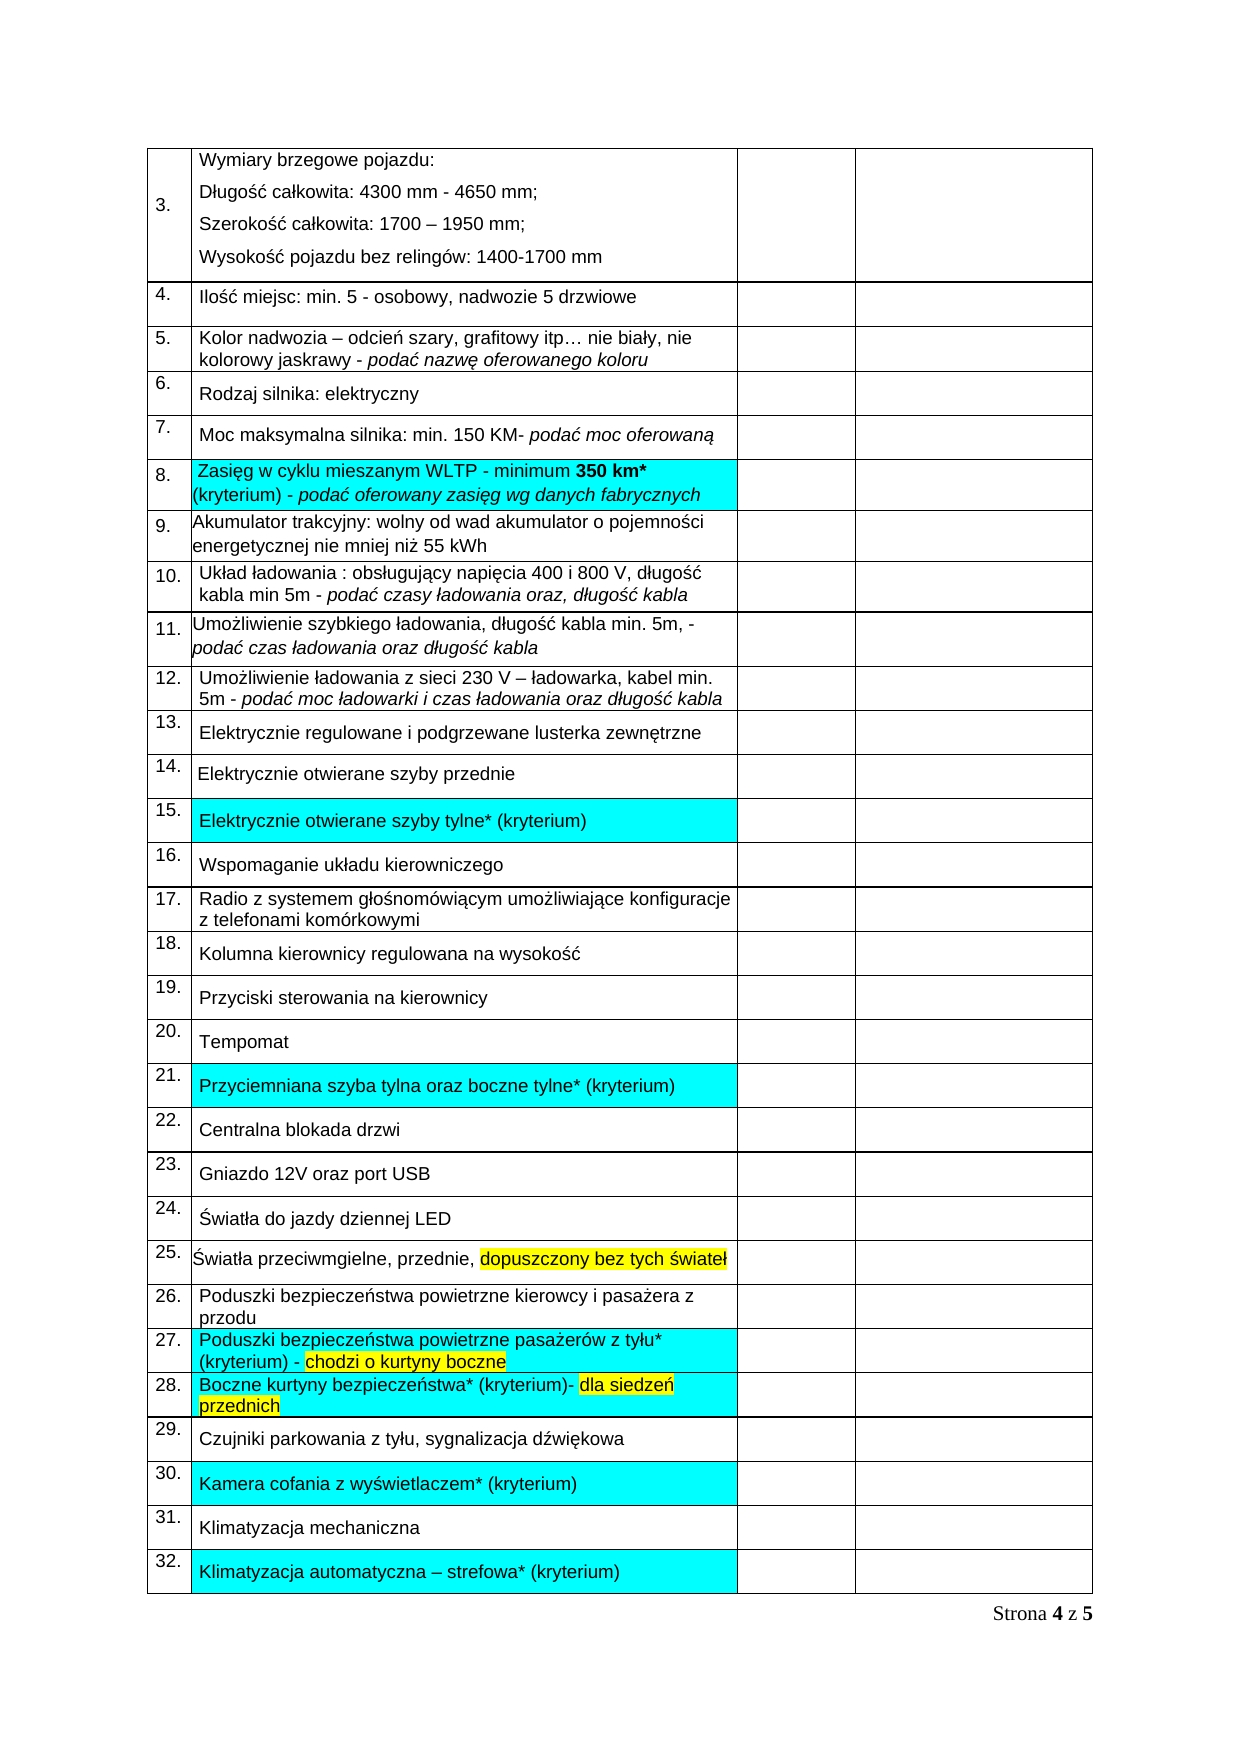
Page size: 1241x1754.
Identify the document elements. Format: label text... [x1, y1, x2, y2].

table_cell [856, 1108, 1092, 1151]
table_cell [738, 1108, 855, 1151]
table_cell [856, 1418, 1092, 1461]
table_cell [148, 976, 191, 1019]
table_cell Boczne kurtyny bezpieczeństwa* (kryterium)- dla siedzeń przednich [192, 1373, 737, 1416]
table_cell Rodzaj silnika: elektryczny [192, 372, 737, 415]
table_cell Umożliwienie ładowania z sieci 230 V – ładowarka, kabel min. 5m - podać moc ładowarki i czas ładowania oraz długość kabla [192, 667, 737, 710]
table_cell [148, 755, 191, 798]
table_cell Klimatyzacja automatyczna – strefowa* (kryterium) [192, 1550, 737, 1593]
table_cell [738, 799, 855, 842]
table_cell [148, 1418, 191, 1461]
table_cell [148, 1197, 191, 1240]
table_cell [856, 932, 1092, 975]
table_cell [738, 843, 855, 886]
table_cell [856, 1373, 1092, 1416]
table_cell [856, 1241, 1092, 1284]
table_cell [856, 1064, 1092, 1107]
table_cell [738, 1153, 855, 1196]
table_cell [148, 327, 191, 371]
table_cell [148, 932, 191, 975]
table_cell Elektrycznie otwierane szyby tylne* (kryterium) [192, 799, 737, 842]
table_cell [148, 372, 191, 415]
table_cell [148, 1462, 191, 1505]
table_cell [738, 149, 855, 281]
table_cell Ilość miejsc: min. 5 - osobowy, nadwozie 5 drzwiowe [192, 283, 737, 326]
table_cell [148, 1153, 191, 1196]
table_cell [856, 976, 1092, 1019]
table_cell [856, 327, 1092, 371]
table_cell [148, 511, 191, 561]
table_cell [856, 1550, 1092, 1593]
table_cell [148, 1108, 191, 1151]
table_cell [738, 755, 855, 798]
table_cell [738, 1329, 855, 1372]
table_cell [148, 888, 191, 931]
table_cell Wymiary brzegowe pojazdu: Długość całkowita: 4300 mm - 4650 mm; Szerokość całkowita: 1700 – 1950 mm; Wysokość pojazdu bez relingów: 1400-1700 mm [192, 149, 737, 281]
table_cell Umożliwienie szybkiego ładowania, długość kabla min. 5m, - podać czas ładowania oraz długość kabla [192, 613, 737, 666]
table_cell [738, 1285, 855, 1328]
table_cell [148, 1550, 191, 1593]
table_cell [738, 416, 855, 459]
table_cell Poduszki bezpieczeństwa powietrzne kierowcy i pasażera z przodu [192, 1285, 737, 1328]
table_cell [856, 562, 1092, 611]
table_cell Zasięg w cyklu mieszanym WLTP - minimum 350 km* (kryterium) - podać oferowany zasięg wg danych fabrycznych [192, 460, 737, 510]
table_cell [148, 416, 191, 459]
table_cell [856, 843, 1092, 886]
table_cell Układ ładowania : obsługujący napięcia 400 i 800 V, długość kabla min 5m - podać czasy ładowania oraz, długość kabla [192, 562, 737, 611]
table_cell Centralna blokada drzwi [192, 1108, 737, 1151]
table_cell [856, 1506, 1092, 1549]
table_cell [856, 1020, 1092, 1063]
table_cell Kamera cofania z wyświetlaczem* (kryterium) [192, 1462, 737, 1505]
table_cell [856, 511, 1092, 561]
table_cell [738, 1550, 855, 1593]
table_cell Wspomaganie układu kierowniczego [192, 843, 737, 886]
table_cell [738, 1462, 855, 1505]
table_cell [856, 1462, 1092, 1505]
table_cell [738, 667, 855, 710]
table_cell [148, 1285, 191, 1328]
table_cell [148, 843, 191, 886]
table_cell [738, 888, 855, 931]
table_cell [148, 1020, 191, 1063]
table_cell Światła przeciwmgielne, przednie, dopuszczony bez tych świateł [192, 1241, 737, 1284]
table_cell [856, 283, 1092, 326]
table_cell [148, 1329, 191, 1372]
table_cell [148, 1241, 191, 1284]
table_cell [856, 711, 1092, 754]
table_cell Tempomat [192, 1020, 737, 1063]
table_cell Kolor nadwozia – odcień szary, grafitowy itp… nie biały, nie kolorowy jaskrawy - podać nazwę oferowanego koloru [192, 327, 737, 371]
table_cell Światła do jazdy dziennej LED [192, 1197, 737, 1240]
table_cell [148, 667, 191, 710]
table_cell Przyciemniana szyba tylna oraz boczne tylne* (kryterium) [192, 1064, 737, 1107]
table_cell [738, 613, 855, 666]
table_cell [738, 976, 855, 1019]
table_cell Radio z systemem głośnomówiącym umożliwiające konfiguracje z telefonami komórkowymi [192, 888, 737, 931]
table_cell [856, 1329, 1092, 1372]
table_cell [148, 711, 191, 754]
table_cell Poduszki bezpieczeństwa powietrzne pasażerów z tyłu* (kryterium) - chodzi o kurtyny boczne [192, 1329, 737, 1372]
table_cell [148, 1373, 191, 1416]
table_cell [856, 149, 1092, 281]
table_cell [856, 1285, 1092, 1328]
table_cell [148, 562, 191, 611]
table_cell Moc maksymalna silnika: min. 150 KM- podać moc oferowaną [192, 416, 737, 459]
table_cell Klimatyzacja mechaniczna [192, 1506, 737, 1549]
table_cell [856, 888, 1092, 931]
table_cell [738, 283, 855, 326]
table_cell [148, 460, 191, 510]
table_cell [738, 372, 855, 415]
table_cell [738, 1241, 855, 1284]
table_cell [856, 1153, 1092, 1196]
table_cell Kolumna kierownicy regulowana na wysokość [192, 932, 737, 975]
table_cell [856, 460, 1092, 510]
table_cell [856, 416, 1092, 459]
table_cell [738, 1506, 855, 1549]
table_cell [856, 613, 1092, 666]
table_cell [856, 799, 1092, 842]
table_cell Gniazdo 12V oraz port USB [192, 1153, 737, 1196]
table_cell [738, 1064, 855, 1107]
table_cell [856, 1197, 1092, 1240]
table_cell [148, 149, 191, 281]
table_cell [148, 1064, 191, 1107]
table_cell [148, 1506, 191, 1549]
table_cell [738, 1373, 855, 1416]
table_cell [148, 799, 191, 842]
table_cell Elektrycznie otwierane szyby przednie [192, 755, 737, 798]
table_cell [738, 460, 855, 510]
table_cell [738, 511, 855, 561]
table_cell Przyciski sterowania na kierownicy [192, 976, 737, 1019]
table_cell [738, 1197, 855, 1240]
table_cell [738, 327, 855, 371]
table_cell [148, 613, 191, 666]
table_cell [856, 755, 1092, 798]
table_cell [738, 932, 855, 975]
table_cell [738, 1020, 855, 1063]
table_cell [738, 1418, 855, 1461]
table_cell [148, 283, 191, 326]
table_cell [738, 711, 855, 754]
table_cell Elektrycznie regulowane i podgrzewane lusterka zewnętrzne [192, 711, 737, 754]
table_cell Akumulator trakcyjny: wolny od wad akumulator o pojemności energetycznej nie mniej niż 55 kWh [192, 511, 737, 561]
table_cell [856, 667, 1092, 710]
table_cell [856, 372, 1092, 415]
table_cell Czujniki parkowania z tyłu, sygnalizacja dźwiękowa [192, 1418, 737, 1461]
table_cell [738, 562, 855, 611]
